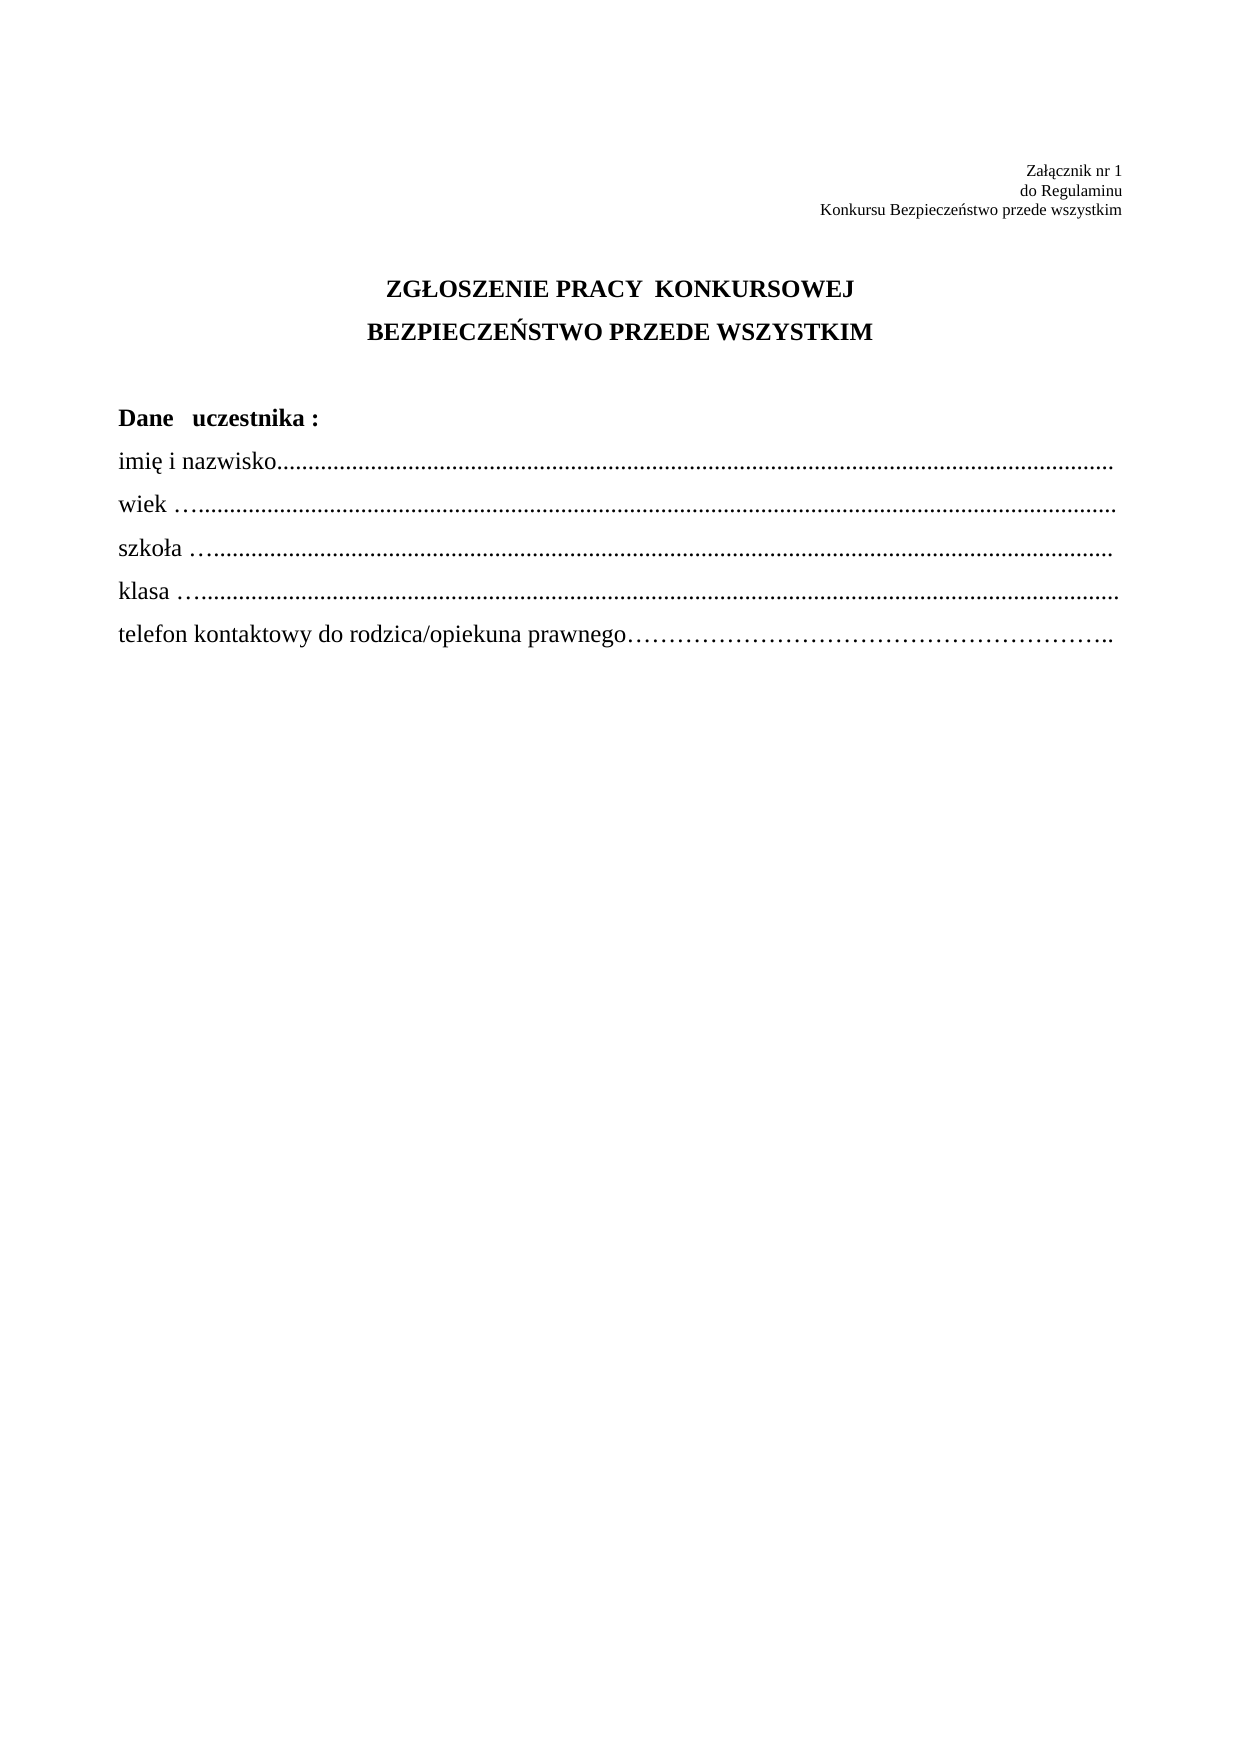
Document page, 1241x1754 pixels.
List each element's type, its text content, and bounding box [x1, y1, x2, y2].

text BEZPIECZEŃSTWO PRZEDE WSZYSTKIM [118, 317, 1122, 346]
text ZGŁOSZENIE PRACY KONKURSOWEJ [118, 274, 1122, 303]
text Konkursu Bezpieczeństwo przede wszystkim [118, 199, 1122, 219]
text Dane uczestnika : [118, 403, 1122, 432]
text klasa …................................................................................................................................................... [118, 576, 1122, 604]
text telefon kontaktowy do rodzica/opiekuna prawnego………………………………………………….. [118, 619, 1122, 648]
text do Regulaminu [118, 180, 1122, 199]
text imię i nazwisko...................................................................................................................................... wiek …................................................................................................................................................... szkoła …................................................................................................................................................ [118, 446, 1122, 561]
text Załącznik nr 1 [118, 161, 1122, 180]
